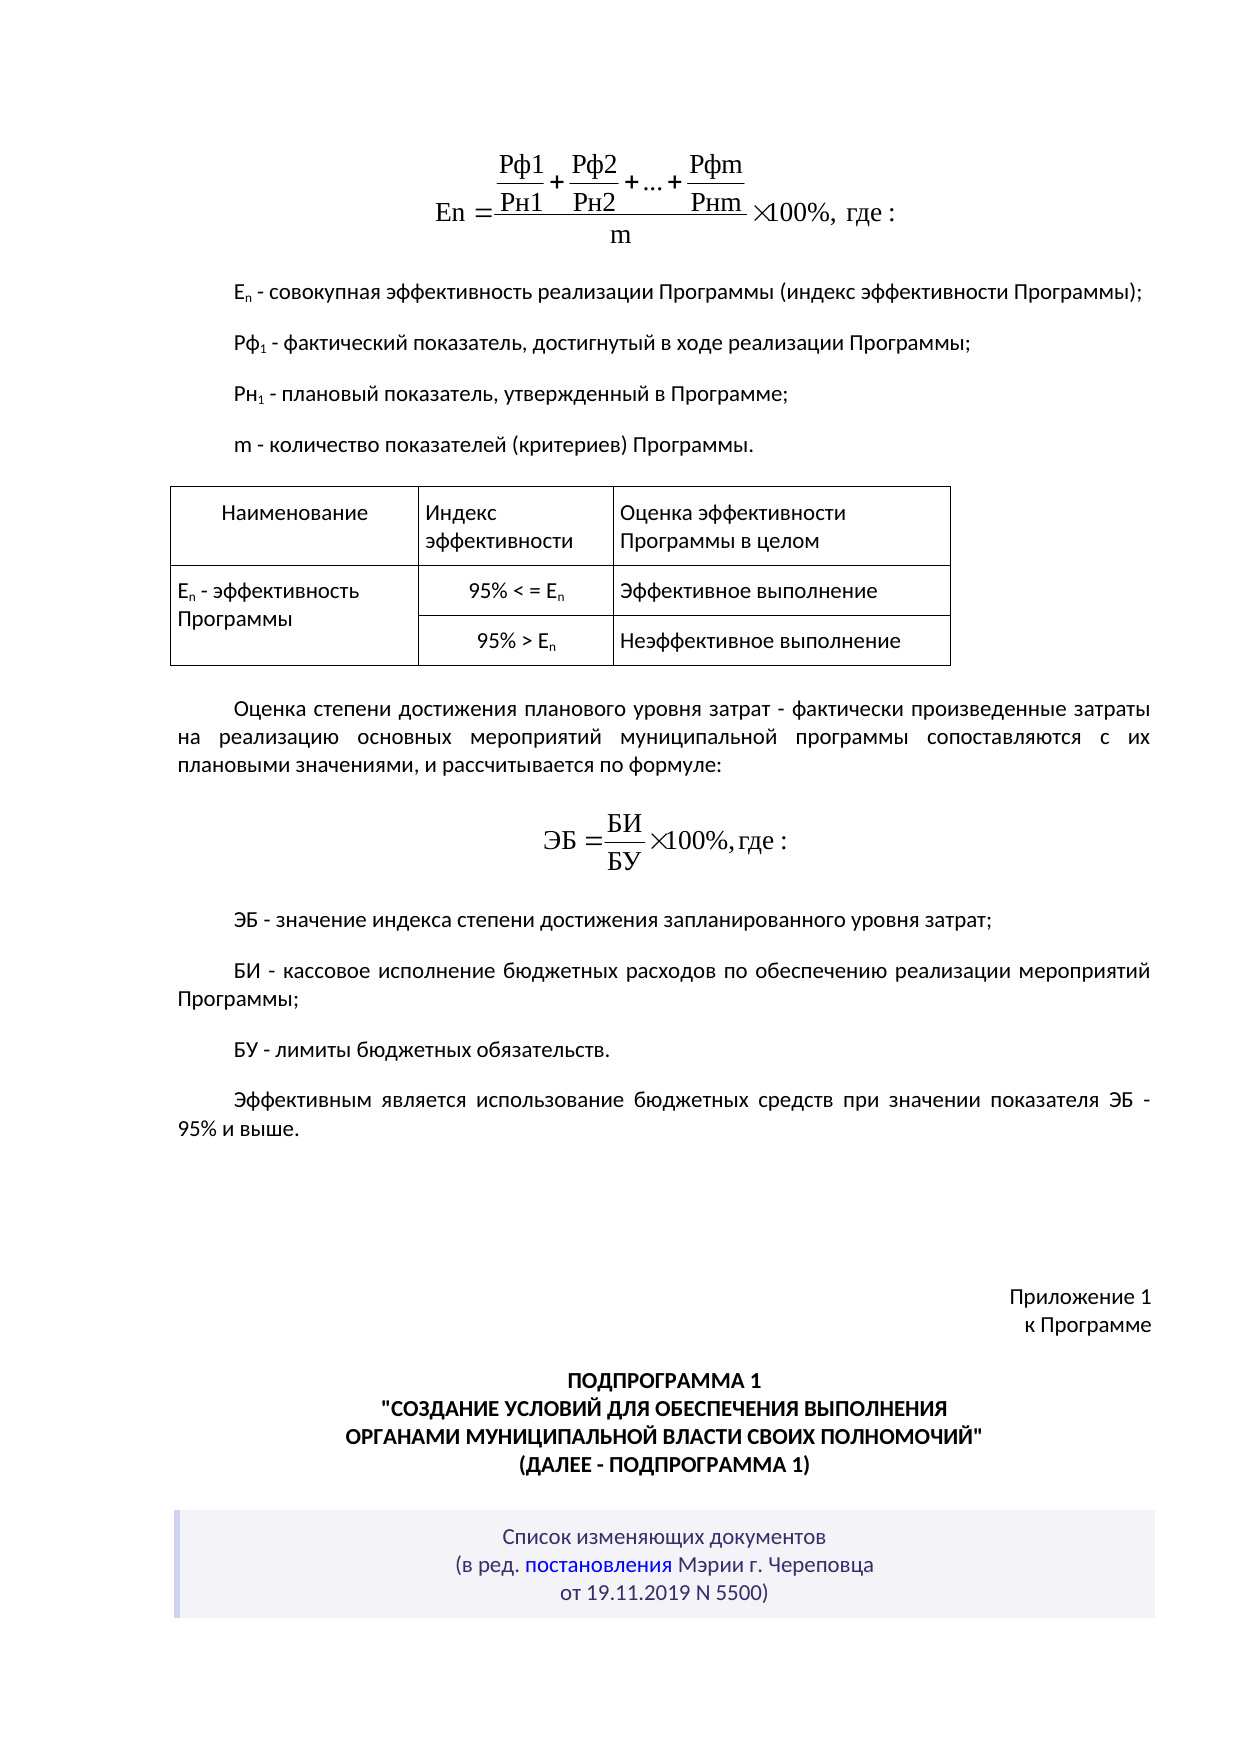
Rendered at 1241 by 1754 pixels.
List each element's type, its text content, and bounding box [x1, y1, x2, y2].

table_cell 95% > Еn [419, 616, 613, 665]
title ОРГАНАМИ МУНИЦИПАЛЬНОЙ ВЛАСТИ СВОИХ ПОЛНОМОЧИЙ" [177, 1422, 1152, 1450]
text БУ - лимиты бюджетных обязательств. [177, 1035, 1152, 1063]
table_cell Еn - эффективность Программы [171, 566, 418, 665]
table_cell Эффективное выполнение [614, 566, 950, 615]
text Рф1 - фактический показатель, достигнутый в ходе реализации Программы; [177, 328, 1152, 356]
text Еn - совокупная эффективность реализации Программы (индекс эффективности Программы); [177, 277, 1152, 305]
table_header Список изменяющих документов (в ред. постановления Мэрии г. Череповца от 19.11.2019 N 5500) [180, 1510, 1149, 1618]
table_header Оценка эффективности Программы в целом [614, 487, 950, 564]
text к Программе [177, 1310, 1152, 1338]
table_cell Неэффективное выполнение [614, 616, 950, 665]
title "СОЗДАНИЕ УСЛОВИЙ ДЛЯ ОБЕСПЕЧЕНИЯ ВЫПОЛНЕНИЯ [177, 1394, 1152, 1422]
text Рн1 - плановый показатель, утвержденный в Программе; [177, 379, 1152, 407]
text Оценка степени достижения планового уровня затрат - фактически произведенные затраты на реализацию основных мероприятий муниципальной программы сопоставляются с их плановыми значениями, и рассчитывается по формуле: [177, 694, 1152, 778]
text Приложение 1 [177, 1282, 1152, 1310]
table_header Индекс эффективности [419, 487, 613, 564]
text ЭБ - значение индекса степени достижения запланированного уровня затрат; [177, 905, 1152, 933]
title ПОДПРОГРАММА 1 [177, 1366, 1152, 1394]
text m - количество показателей (критериев) Программы. [177, 430, 1152, 458]
table_header Наименование [171, 487, 418, 564]
text БИ - кассовое исполнение бюджетных расходов по обеспечению реализации мероприятий Программы; [177, 956, 1152, 1012]
text Эффективным является использование бюджетных средств при значении показателя ЭБ - 95% и выше. [177, 1086, 1152, 1142]
title (ДАЛЕЕ - ПОДПРОГРАММА 1) [177, 1450, 1152, 1478]
table_cell 95% < = Еn [419, 566, 613, 615]
